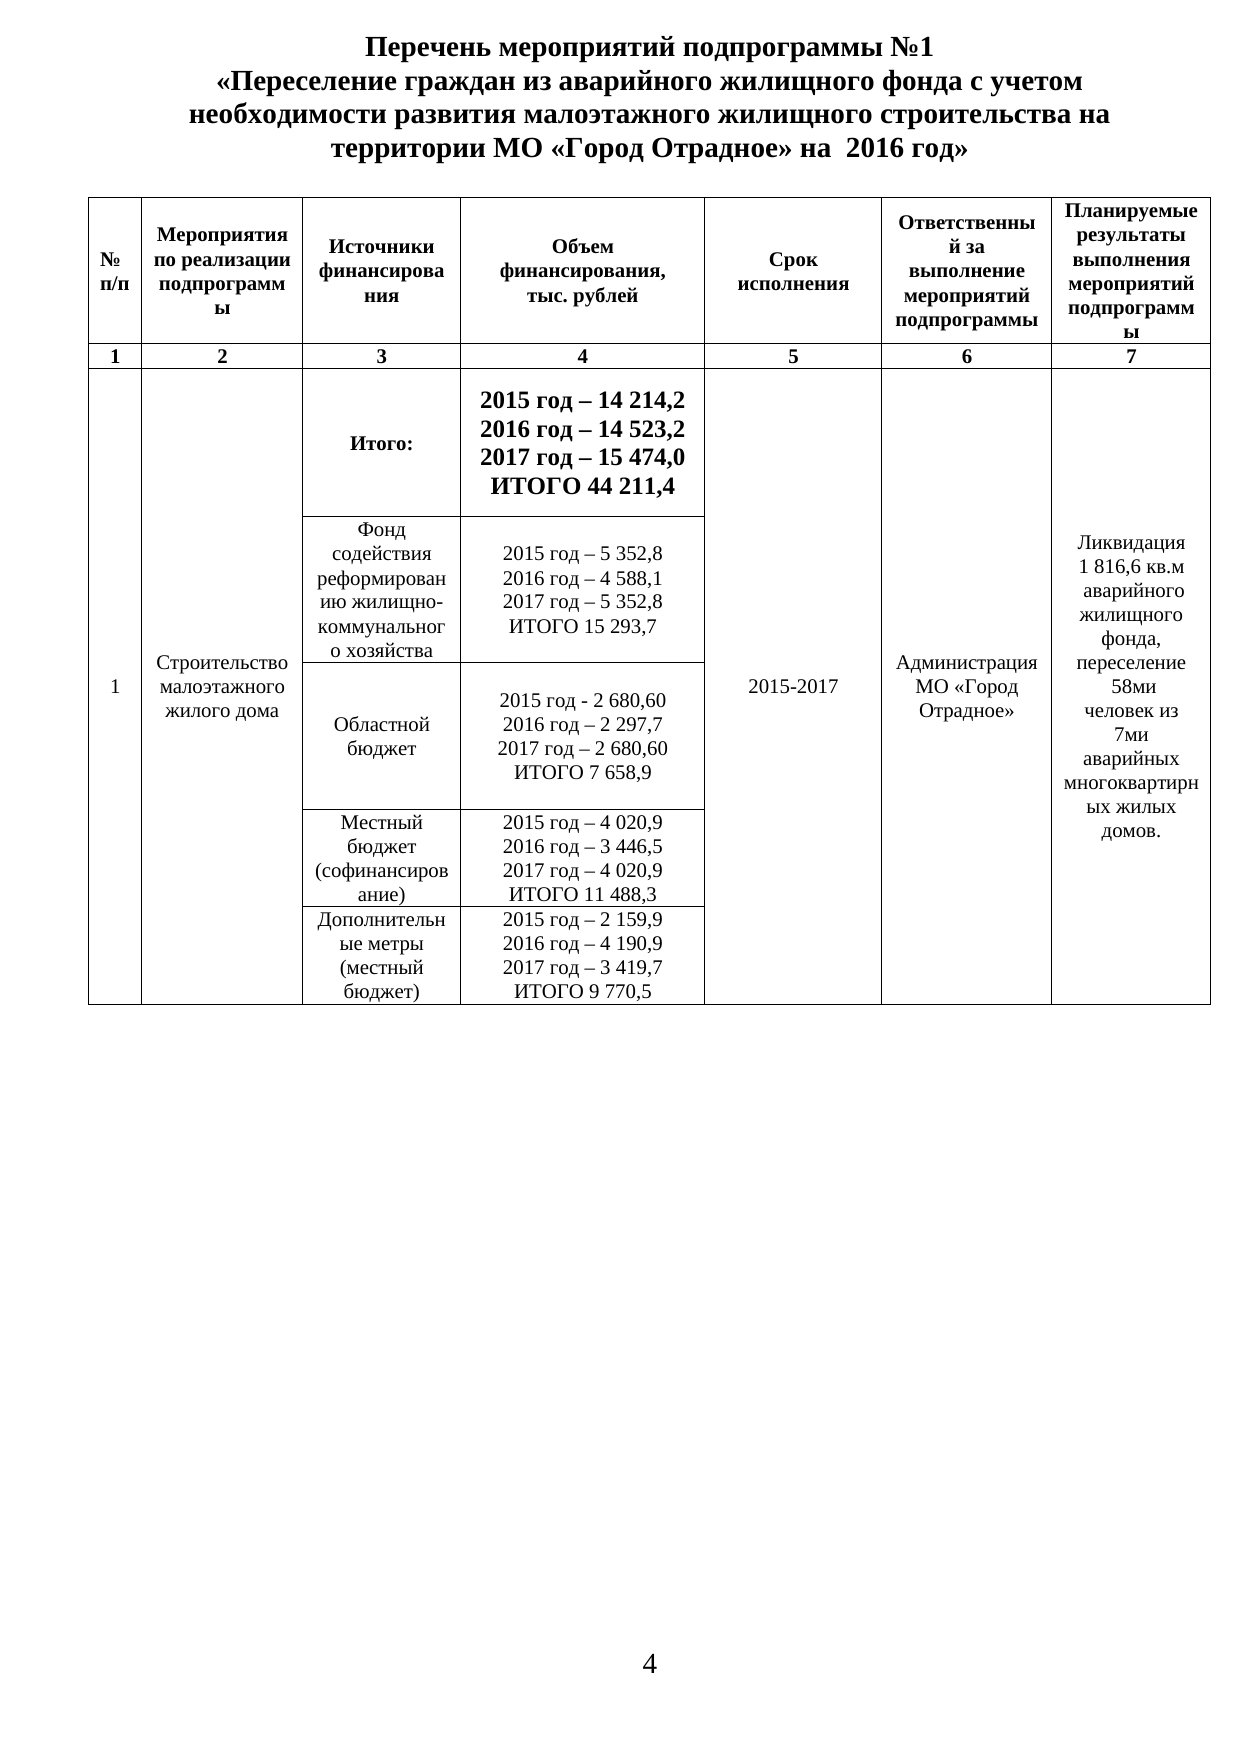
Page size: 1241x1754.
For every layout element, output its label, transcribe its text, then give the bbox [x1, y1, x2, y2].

table_cell 2015 год - 2 680,60 2016 год – 2 297,7 2017 год – 2 680,60 ИТОГО 7 658,9 [461, 663, 704, 809]
table_header Срок исполнения [705, 198, 881, 343]
table_cell 3 [303, 344, 460, 368]
table_cell 2015 год – 14 214,2 2016 год – 14 523,2 2017 год – 15 474,0 ИТОГО 44 211,4 [461, 369, 704, 516]
table_header № п/п [89, 198, 141, 343]
table_cell 5 [705, 344, 881, 368]
table_cell Дополнительные метры (местный бюджет) [303, 907, 460, 1003]
table_cell 1 [89, 344, 141, 368]
table_header Объем финансирования, тыс. рублей [461, 198, 704, 343]
table_cell Ликвидация 1 816,6 кв.м аварийного жилищного фонда, переселение 58ми человек из 7ми аварийных многоквартирных жилых домов. [1052, 369, 1210, 1003]
table_cell 2015 год – 4 020,9 2016 год – 3 446,5 2017 год – 4 020,9 ИТОГО 11 488,3 [461, 810, 704, 906]
table_cell 2 [142, 344, 302, 368]
text «Переселение граждан из аварийного жилищного фонда с учетом необходимости развития малоэтажного жилищного строительства на территории МО «Город Отрадное» на 2016 год» [118, 63, 1181, 164]
table_header Ответственный за выполнение мероприятий подпрограммы [882, 198, 1051, 343]
table_cell Строительство малоэтажного жилого дома [142, 369, 302, 1003]
table_cell 2015-2017 [705, 369, 881, 1003]
text Перечень мероприятий подпрограммы №1 [118, 29, 1181, 63]
table_cell 6 [882, 344, 1051, 368]
table_cell Местный бюджет (софинансирование) [303, 810, 460, 906]
table_cell Фонд содействия реформированию жилищно-коммунального хозяйства [303, 517, 460, 662]
table_cell 1 [89, 369, 141, 1003]
table_cell Администрация МО «Город Отрадное» [882, 369, 1051, 1003]
table_header Планируемые результаты выполнения мероприятий подпрограммы [1052, 198, 1210, 343]
table_cell Областной бюджет [303, 663, 460, 809]
table_header Источники финансирования [303, 198, 460, 343]
table_cell 2015 год – 5 352,8 2016 год – 4 588,1 2017 год – 5 352,8 ИТОГО 15 293,7 [461, 517, 704, 662]
table_cell 4 [461, 344, 704, 368]
table_cell Итого: [303, 369, 460, 516]
table_header Мероприятия по реализации подпрограммы [142, 198, 302, 343]
table_cell 7 [1052, 344, 1210, 368]
table_cell 2015 год – 2 159,9 2016 год – 4 190,9 2017 год – 3 419,7 ИТОГО 9 770,5 [461, 907, 704, 1003]
